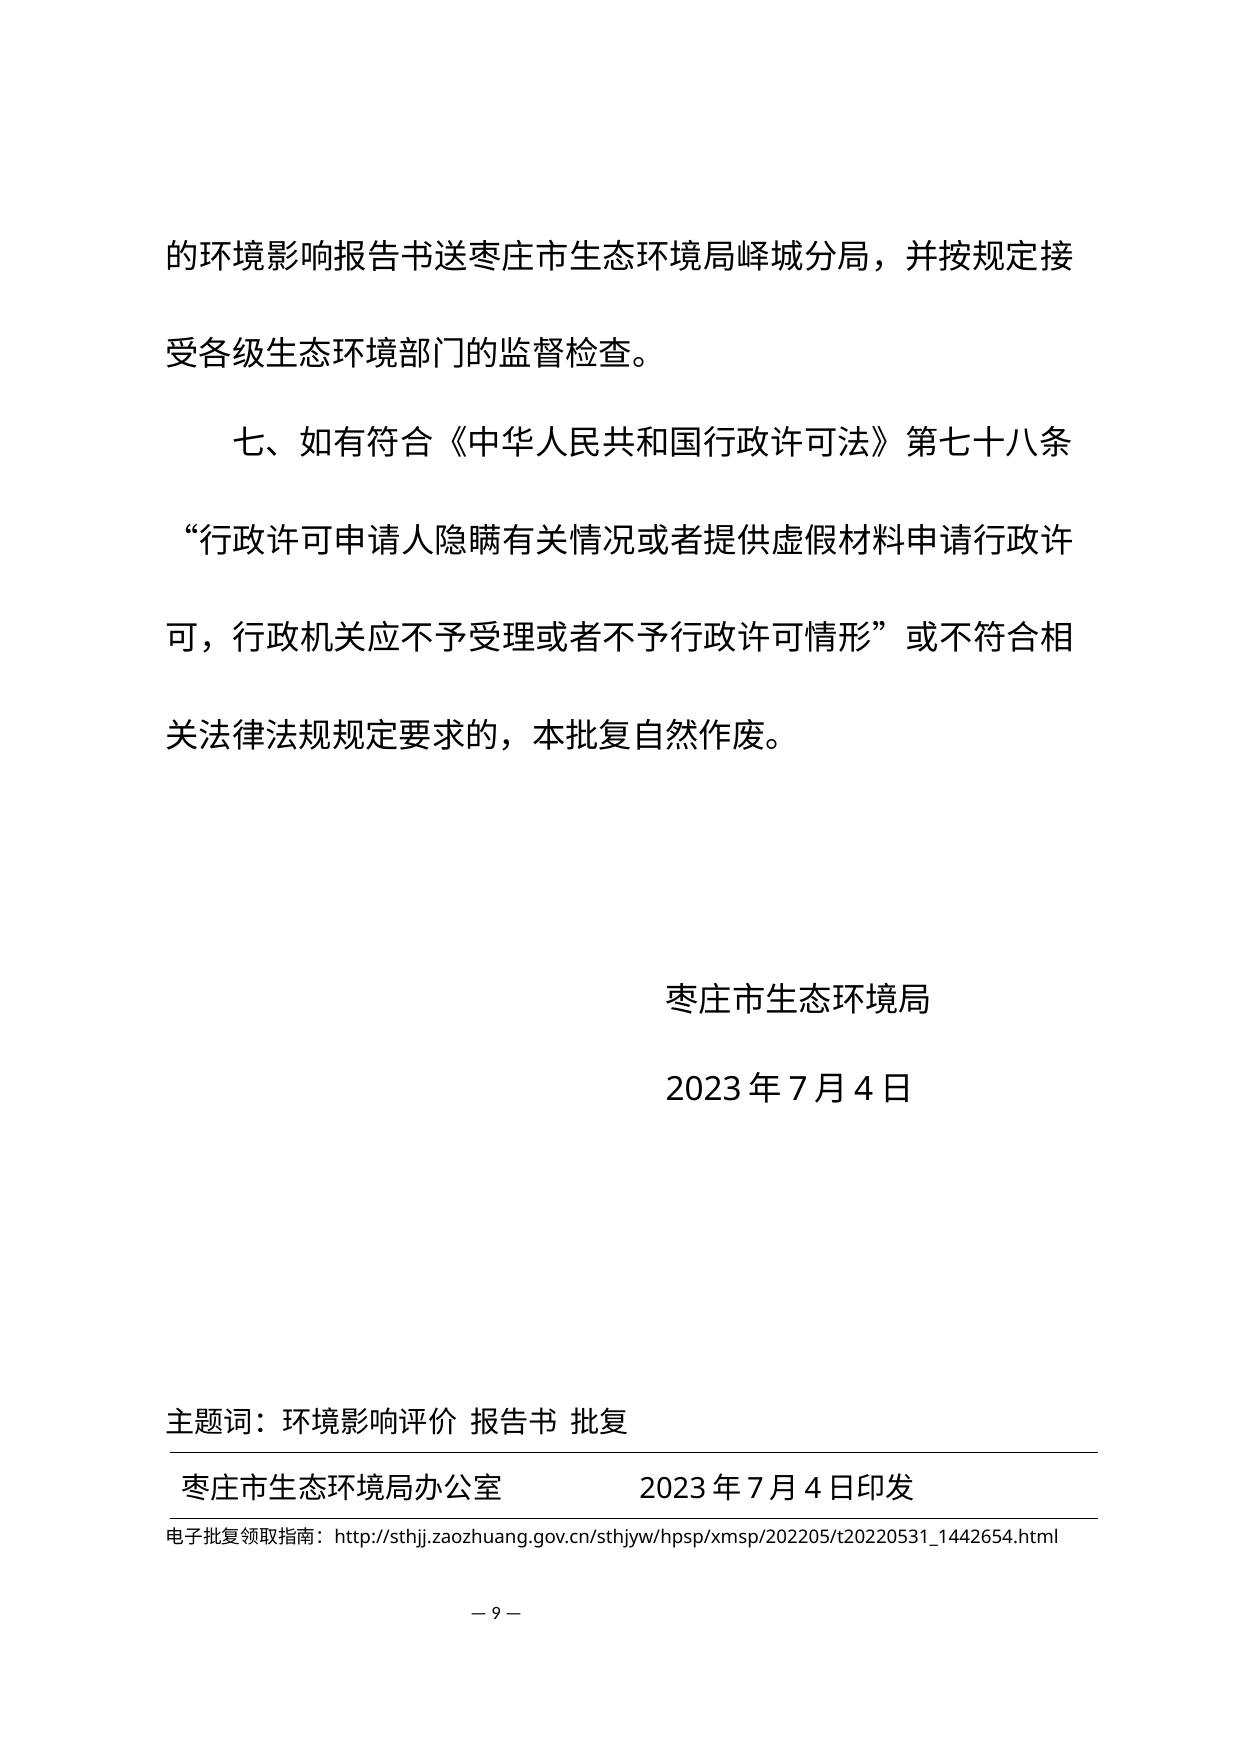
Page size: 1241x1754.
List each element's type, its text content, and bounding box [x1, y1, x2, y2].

text 枣庄市生态环境局 [165, 964, 1075, 1029]
text 电子批复领取指南：http://sthjj.zaozhuang.gov.cn/sthjyw/hpsp/xmsp/202205/t20220531_1442654.html [165, 1519, 1075, 1552]
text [165, 221, 1075, 383]
table_header 枣庄市生态环境局办公室 2023年7月4日印发 [170, 1453, 1097, 1518]
text 七、如有符合《中华人民共和国行政许可法》第七十八条“行政许可申请人隐瞒有关情况或者提供虚假材料申请行政许可，行政机关应不予受理或者不予行政许可情形”或不符合相关法律法规规定要求的，本批复自然作废。 [165, 408, 1075, 765]
text 主题词：环境影响评价 报告书 批复 [165, 1387, 1075, 1452]
text 2023年7月4日 [165, 1054, 1075, 1119]
